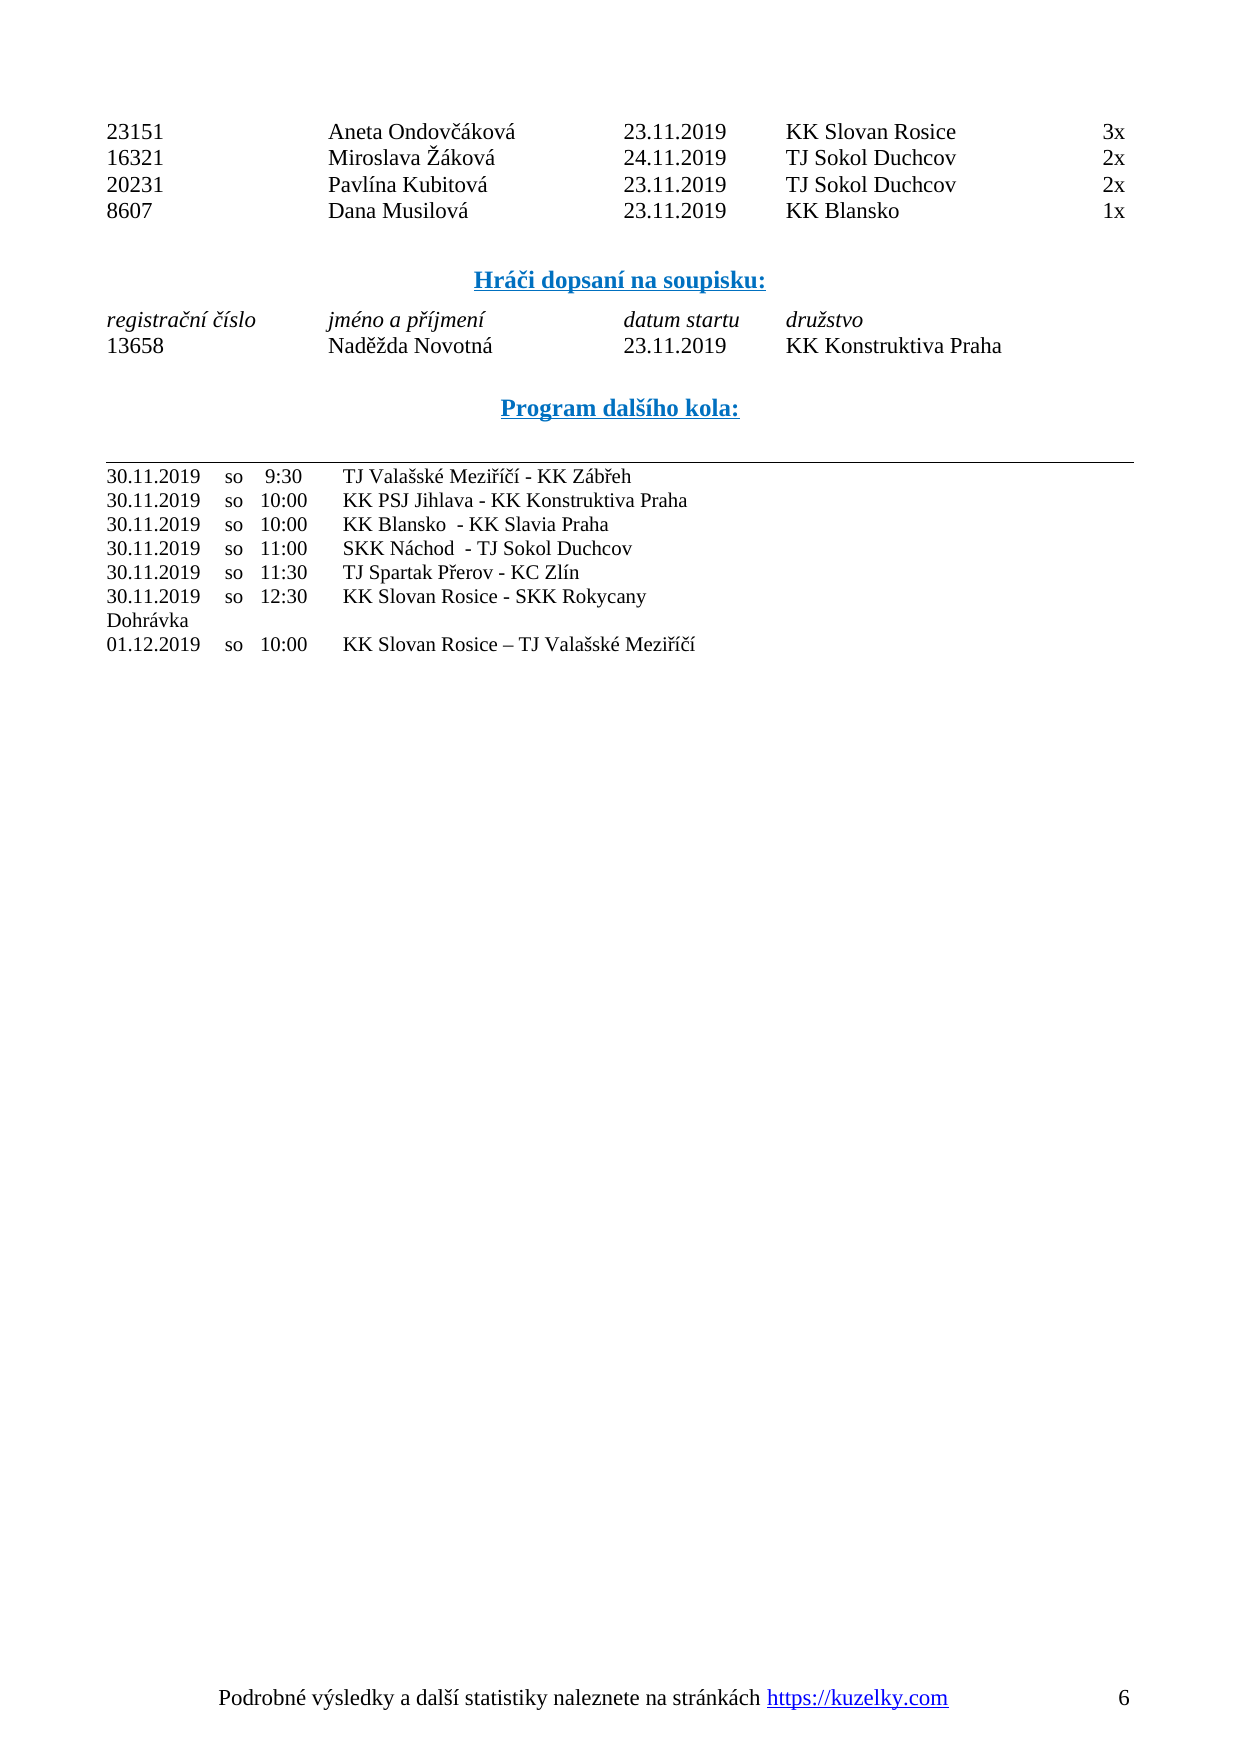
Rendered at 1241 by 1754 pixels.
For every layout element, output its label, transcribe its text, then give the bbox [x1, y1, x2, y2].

text Hráči dopsaní na soupisku: [94, 236, 1145, 293]
text 23151 Aneta Ondovčáková 23.11.2019 KK Slovan Rosice 3x [106, 118, 1134, 144]
text 30.11.2019 so 12:30 KK Slovan Rosice - SKK Rokycany [106, 584, 1134, 608]
text registrační číslo jméno a příjmení datum startu družstvo [106, 306, 1134, 332]
text 30.11.2019 so 10:00 KK Blansko - KK Slavia Praha [106, 512, 1134, 536]
text 30.11.2019 so 11:00 SKK Náchod - TJ Sokol Duchcov [106, 536, 1134, 560]
text Dohrávka [106, 608, 1134, 632]
text 16321 Miroslava Žáková 24.11.2019 TJ Sokol Duchcov 2x [106, 144, 1134, 171]
text 01.12.2019 so 10:00 KK Slovan Rosice – TJ Valašské Meziříčí [106, 632, 1134, 656]
text 20231 Pavlína Kubitová 23.11.2019 TJ Sokol Duchcov 2x [106, 171, 1134, 197]
text 30.11.2019 so 11:30 TJ Spartak Přerov - KC Zlín [106, 560, 1134, 584]
text Program dalšího kola: [94, 393, 1145, 422]
text 30.11.2019 so 10:00 KK PSJ Jihlava - KK Konstruktiva Praha [106, 488, 1134, 512]
text 8607 Dana Musilová 23.11.2019 KK Blansko 1x [106, 197, 1134, 223]
text 13658 Naděžda Novotná 23.11.2019 KK Konstruktiva Praha [106, 332, 1134, 359]
text 30.11.2019 so 9:30 TJ Valašské Meziříčí - KK Zábřeh [106, 463, 1134, 488]
